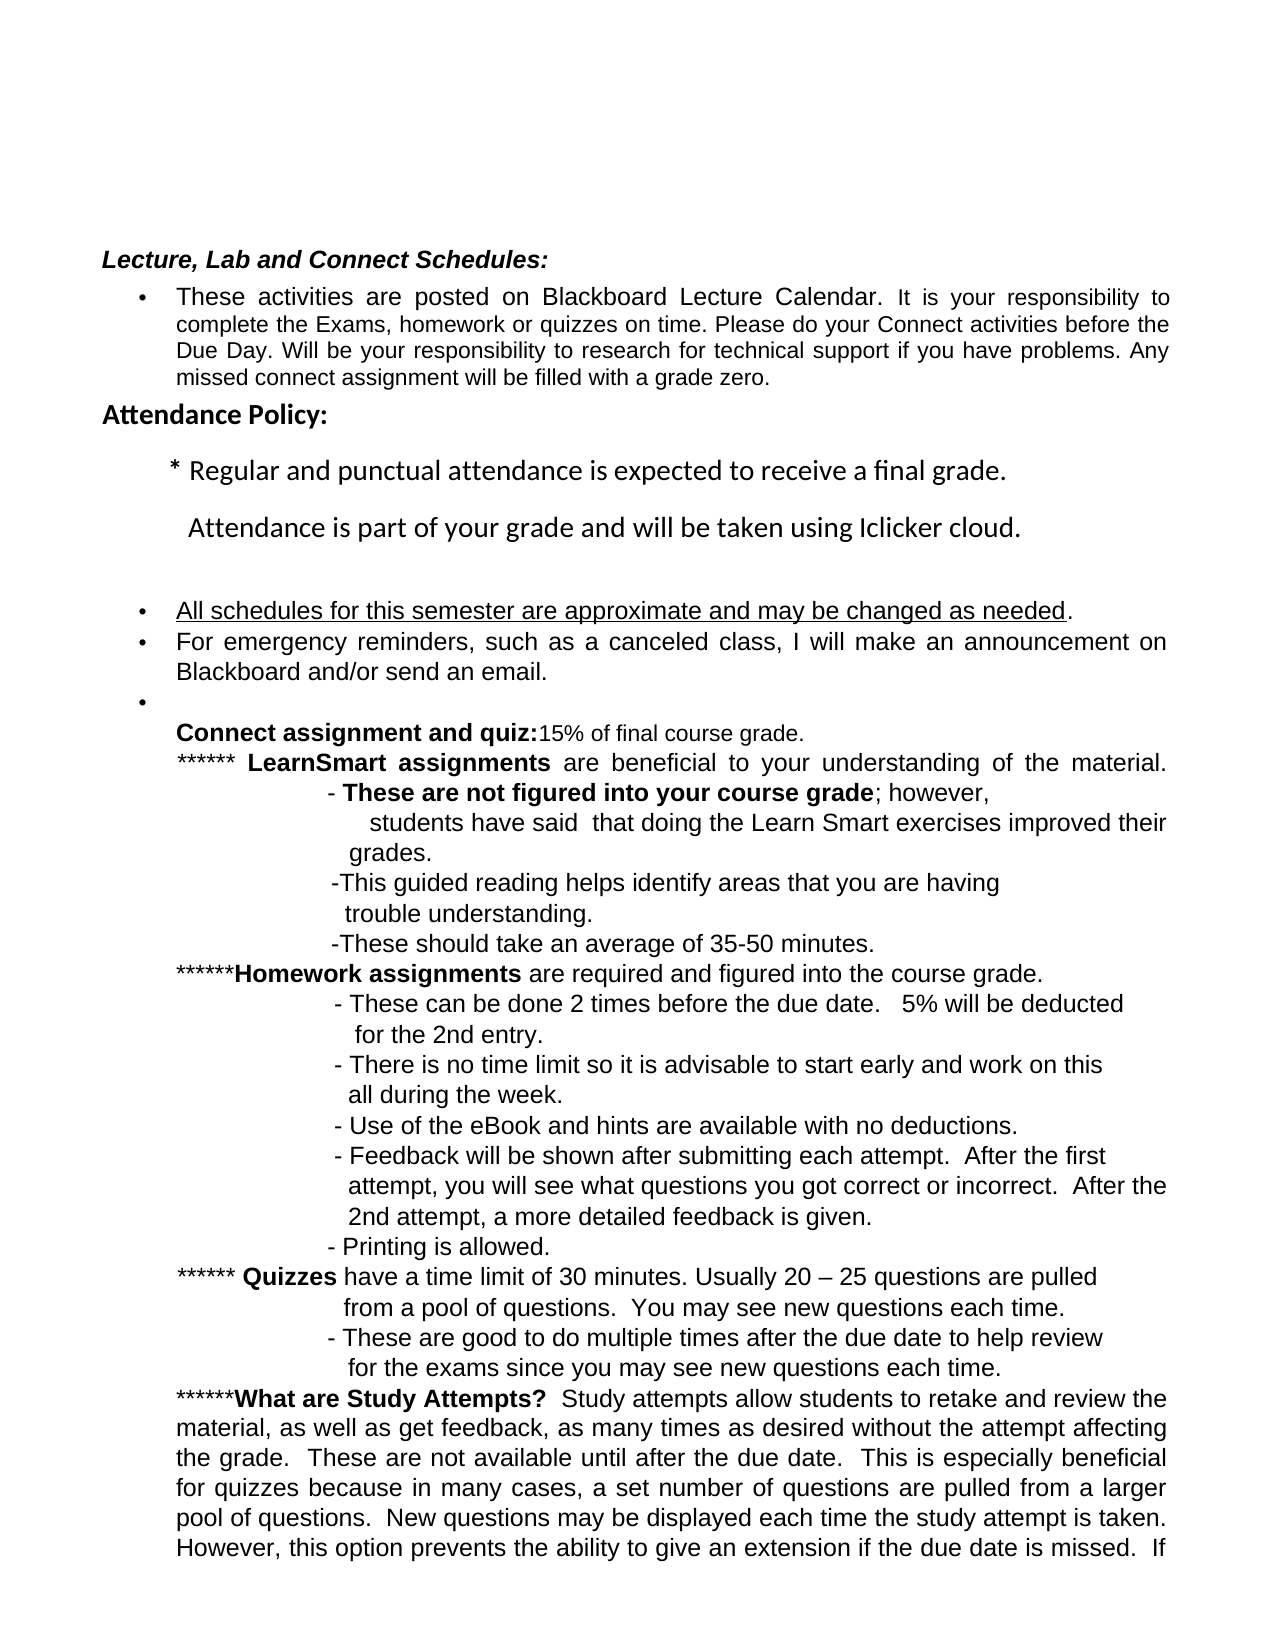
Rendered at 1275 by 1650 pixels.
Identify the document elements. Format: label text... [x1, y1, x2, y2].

text students have said that doing the Learn Smart exercises improved their grades. [177, 808, 1169, 867]
text - Feedback will be shown after submitting each attempt. After the first [252, 1141, 1169, 1170]
text -This guided reading helps identify areas that you are having [102, 868, 1169, 897]
text - These are good to do multiple times after the due date to help review [252, 1323, 1169, 1352]
list All schedules for this semester are approximate and may be changed as needed. [138, 596, 1169, 624]
text 2nd attempt, a more detailed feedback is given. [252, 1202, 1169, 1230]
text trouble understanding. [102, 898, 1169, 927]
text - Printing is allowed. [252, 1232, 1169, 1261]
text for the 2nd entry. [252, 1020, 1169, 1048]
text attempt, you will see what questions you got correct or incorrect. After the [252, 1171, 1169, 1200]
text ****** Quizzes have a time limit of 30 minutes. Usually 20 – 25 questions are pulled [177, 1262, 1169, 1291]
text for the exams since you may see new questions each time. [252, 1353, 1169, 1382]
text - There is no time limit so it is advisable to start early and work on this [252, 1050, 1169, 1079]
text Lecture, Lab and Connect Schedules: [102, 245, 1169, 274]
text all during the week. [252, 1080, 1169, 1109]
text ******Homework assignments are required and figured into the course grade. [176, 959, 1169, 988]
text ****** LearnSmart assignments are beneficial to your understanding of the material. - These are not figured into your course grade; however, [177, 748, 1169, 806]
text from a pool of questions. You may see new questions each time. [177, 1293, 1169, 1321]
list For emergency reminders, such as a canceled class, I will make an announcement on Blackboard and/or send an email. [138, 627, 1169, 686]
text - Use of the eBook and hints are available with no deductions. [252, 1111, 1169, 1139]
text Connect assignment and quiz:15% of final course grade. [176, 717, 1169, 746]
list These activities are posted on Blackboard Lecture Calendar. It is your responsibility to complete the Exams, homework or quizzes on time. Please do your Connect activities before the Due Day. Will be your responsibility to research for technical support if you have problems. Any missed connect assignment will be filled with a grade zero. [138, 282, 1171, 390]
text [176, 1383, 1169, 1562]
text * Regular and punctual attendance is expected to receive a final grade. [102, 452, 1171, 488]
text - These can be done 2 times before the due date. 5% will be deducted [252, 989, 1169, 1018]
text Attendance is part of your grade and will be taken using Iclicker cloud. [102, 509, 1171, 544]
text Attendance Policy: [102, 396, 1171, 432]
text -These should take an average of 35-50 minutes. [102, 929, 1169, 958]
